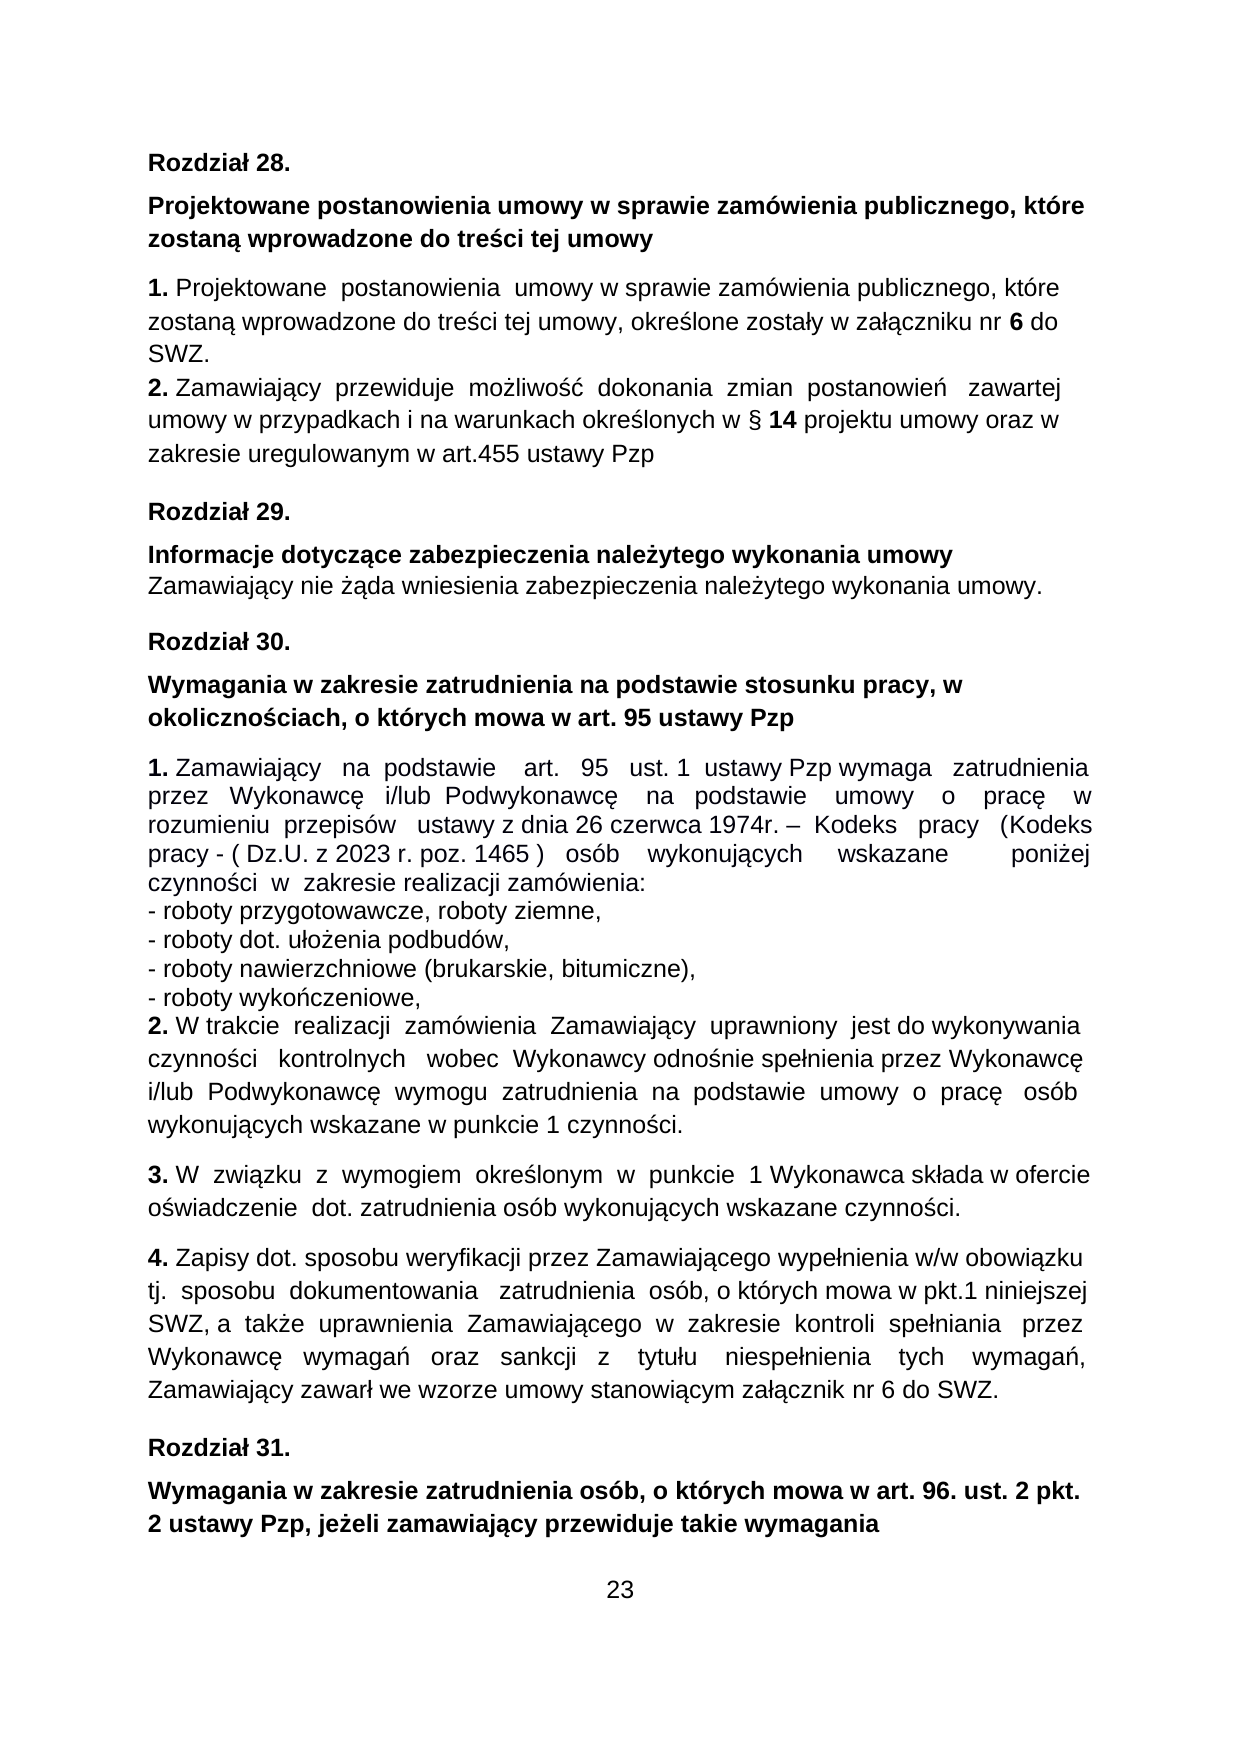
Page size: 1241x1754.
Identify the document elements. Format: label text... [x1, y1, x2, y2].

subtitle Rozdział 29. [148, 497, 1093, 525]
text 2. W trakcie realizacji zamówienia Zamawiający uprawniony jest do wykonywania czynności kontrolnych wobec Wykonawcy odnośnie spełnienia przez Wykonawcę i/lub Podwykonawcę wymogu zatrudnienia na podstawie umowy o pracę osób wykonujących wskazane w punkcie 1 czynności. [148, 1011, 1093, 1139]
subtitle Rozdział 31. [148, 1433, 1093, 1462]
text Projektowane postanowienia umowy w sprawie zamówienia publicznego, które zostaną wprowadzone do treści tej umowy [148, 191, 1093, 252]
text 1. Projektowane postanowienia umowy w sprawie zamówienia publicznego, które zostaną wprowadzone do treści tej umowy, określone zostały w załączniku nr 6 do SWZ. [148, 273, 1093, 368]
text 3. W związku z wymogiem określonym w punkcie 1 Wykonawca składa w ofercie oświadczenie dot. zatrudnienia osób wykonujących wskazane czynności. [148, 1160, 1093, 1222]
text Wymagania w zakresie zatrudnienia na podstawie stosunku pracy, w okolicznościach, o których mowa w art. 95 ustawy Pzp [148, 670, 1093, 732]
subtitle Rozdział 30. [148, 627, 1093, 656]
text Informacje dotyczące zabezpieczenia należytego wykonania umowy Zamawiający nie żąda wniesienia zabezpieczenia należytego wykonania umowy. [148, 540, 1093, 599]
text 1. Zamawiający na podstawie art. 95 ust. 1 ustawy Pzp wymaga zatrudnienia przez Wykonawcę i/lub Podwykonawcę na podstawie umowy o pracę w rozumieniu przepisów ustawy z dnia 26 czerwca 1974r. – Kodeks pracy (Kodeks pracy - ( Dz.U. z 2023 r. poz. 1465 ) osób wykonujących wskazane poniżej czynności w zakresie realizacji zamówienia: - roboty przygotowawcze, roboty ziemne, - roboty dot. ułożenia podbudów, - roboty nawierzchniowe (brukarskie, bitumiczne), - roboty wykończeniowe, [148, 753, 1093, 1011]
text 4. Zapisy dot. sposobu weryfikacji przez Zamawiającego wypełnienia w/w obowiązku tj. sposobu dokumentowania zatrudnienia osób, o których mowa w pkt.1 niniejszej SWZ, a także uprawnienia Zamawiającego w zakresie kontroli spełniania przez Wykonawcę wymagań oraz sankcji z tytułu niespełnienia tych wymagań, Zamawiający zawarł we wzorze umowy stanowiącym załącznik nr 6 do SWZ. [148, 1243, 1093, 1404]
subtitle Rozdział 28. [148, 148, 1093, 176]
text Wymagania w zakresie zatrudnienia osób, o których mowa w art. 96. ust. 2 pkt. 2 ustawy Pzp, jeżeli zamawiający przewiduje takie wymagania [148, 1476, 1093, 1538]
text 2. Zamawiający przewiduje możliwość dokonania zmian postanowień zawartej umowy w przypadkach i na warunkach określonych w § 14 projektu umowy oraz w zakresie uregulowanym w art.455 ustawy Pzp [148, 372, 1093, 467]
